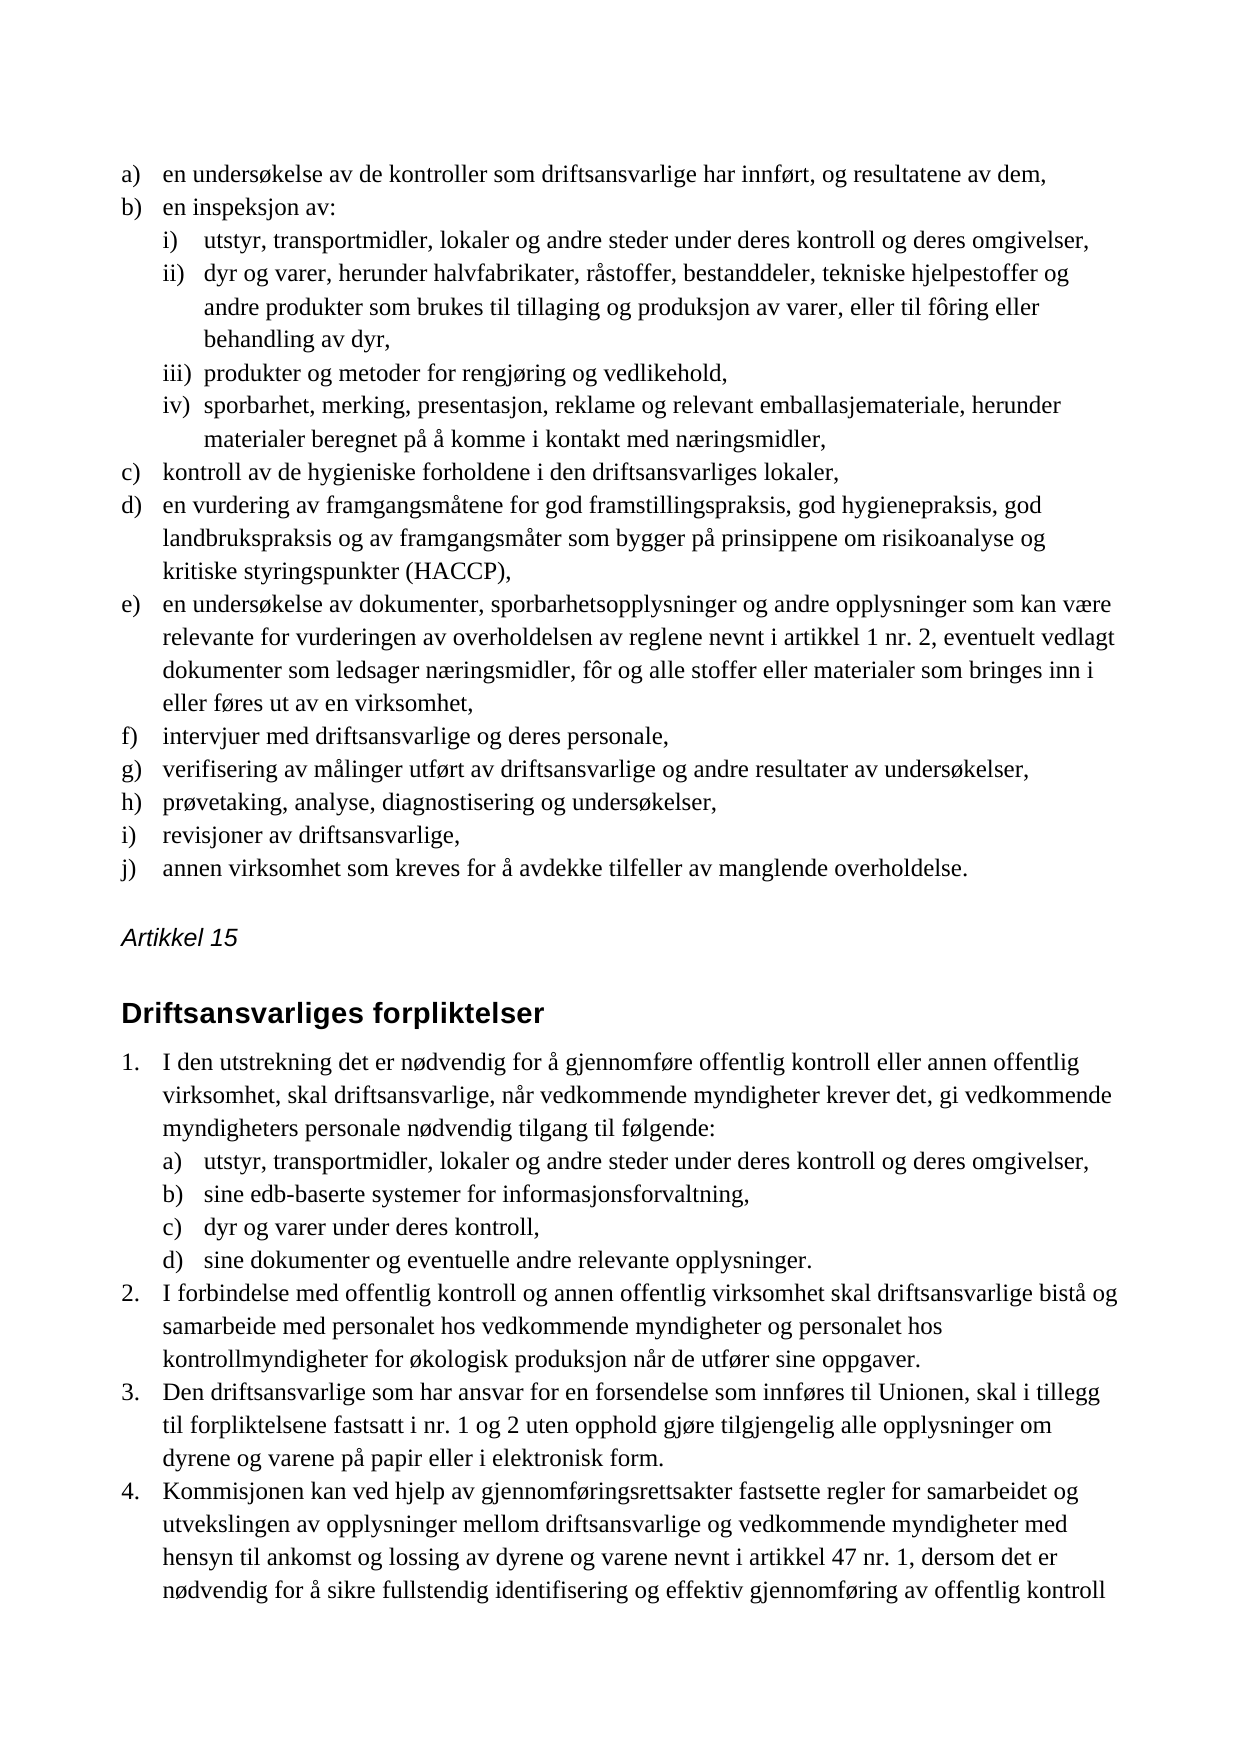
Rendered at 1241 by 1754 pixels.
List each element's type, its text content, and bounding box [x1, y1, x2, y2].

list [121, 1476, 1119, 1604]
list b) sine edb-baserte systemer for informasjonsforvaltning, [162, 1179, 1119, 1208]
subtitle Driftsansvarliges forpliktelser [121, 996, 1119, 1029]
list 3. Den driftsansvarlige som har ansvar for en forsendelse som innføres til Unionen, skal i tillegg til forpliktelsene fastsatt i nr. 1 og 2 uten opphold gjøre tilgjengelig alle opplysninger om dyrene og varene på papir eller i elektronisk form. [121, 1377, 1119, 1472]
list 1. I den utstrekning det er nødvendig for å gjennomføre offentlig kontroll eller annen offentlig virksomhet, skal driftsansvarlige, når vedkommende myndigheter krever det, gi vedkommende myndigheters personale nødvendig tilgang til følgende: [121, 1047, 1119, 1142]
list f) intervjuer med driftsansvarlige og deres personale, [121, 721, 1119, 749]
list j) annen virksomhet som kreves for å avdekke tilfeller av manglende overholdelse. [121, 853, 1119, 882]
list 2. I forbindelse med offentlig kontroll og annen offentlig virksomhet skal driftsansvarlige bistå og samarbeide med personalet hos vedkommende myndigheter og personalet hos kontrollmyndigheter for økologisk produksjon når de utfører sine oppgaver. [121, 1278, 1119, 1373]
list e) en undersøkelse av dokumenter, sporbarhetsopplysninger og andre opplysninger som kan være relevante for vurderingen av overholdelsen av reglene nevnt i artikkel 1 nr. 2, eventuelt vedlagt dokumenter som ledsager næringsmidler, fôr og alle stoffer eller materialer som bringes inn i eller føres ut av en virksomhet, [121, 589, 1119, 717]
list iii) produkter og metoder for rengjøring og vedlikehold, [162, 358, 1119, 386]
list h) prøvetaking, analyse, diagnostisering og undersøkelser, [121, 787, 1119, 816]
list d) sine dokumenter og eventuelle andre relevante opplysninger. [162, 1245, 1119, 1274]
list g) verifisering av målinger utført av driftsansvarlige og andre resultater av undersøkelser, [121, 754, 1119, 783]
list a) utstyr, transportmidler, lokaler og andre steder under deres kontroll og deres omgivelser, [162, 1146, 1119, 1175]
list c) dyr og varer under deres kontroll, [162, 1212, 1119, 1241]
list i) utstyr, transportmidler, lokaler og andre steder under deres kontroll og deres omgivelser, [162, 226, 1119, 254]
list d) en vurdering av framgangsmåtene for god framstillingspraksis, god hygienepraksis, god landbrukspraksis og av framgangsmåter som bygger på prinsippene om risikoanalyse og kritiske styringspunkter (HACCP), [121, 490, 1119, 584]
list c) kontroll av de hygieniske forholdene i den driftsansvarliges lokaler, [121, 457, 1119, 485]
list a) en undersøkelse av de kontroller som driftsansvarlige har innført, og resultatene av dem, [121, 159, 1119, 188]
text Artikkel 15 [121, 923, 1119, 952]
list i) revisjoner av driftsansvarlige, [121, 820, 1119, 849]
list iv) sporbarhet, merking, presentasjon, reklame og relevant emballasjemateriale, herunder materialer beregnet på å komme i kontakt med næringsmidler, [162, 391, 1119, 452]
list ii) dyr og varer, herunder halvfabrikater, råstoffer, bestanddeler, tekniske hjelpestoffer og andre produkter som brukes til tillaging og produksjon av varer, eller til fôring eller behandling av dyr, [162, 258, 1119, 353]
list b) en inspeksjon av: [121, 192, 1119, 221]
